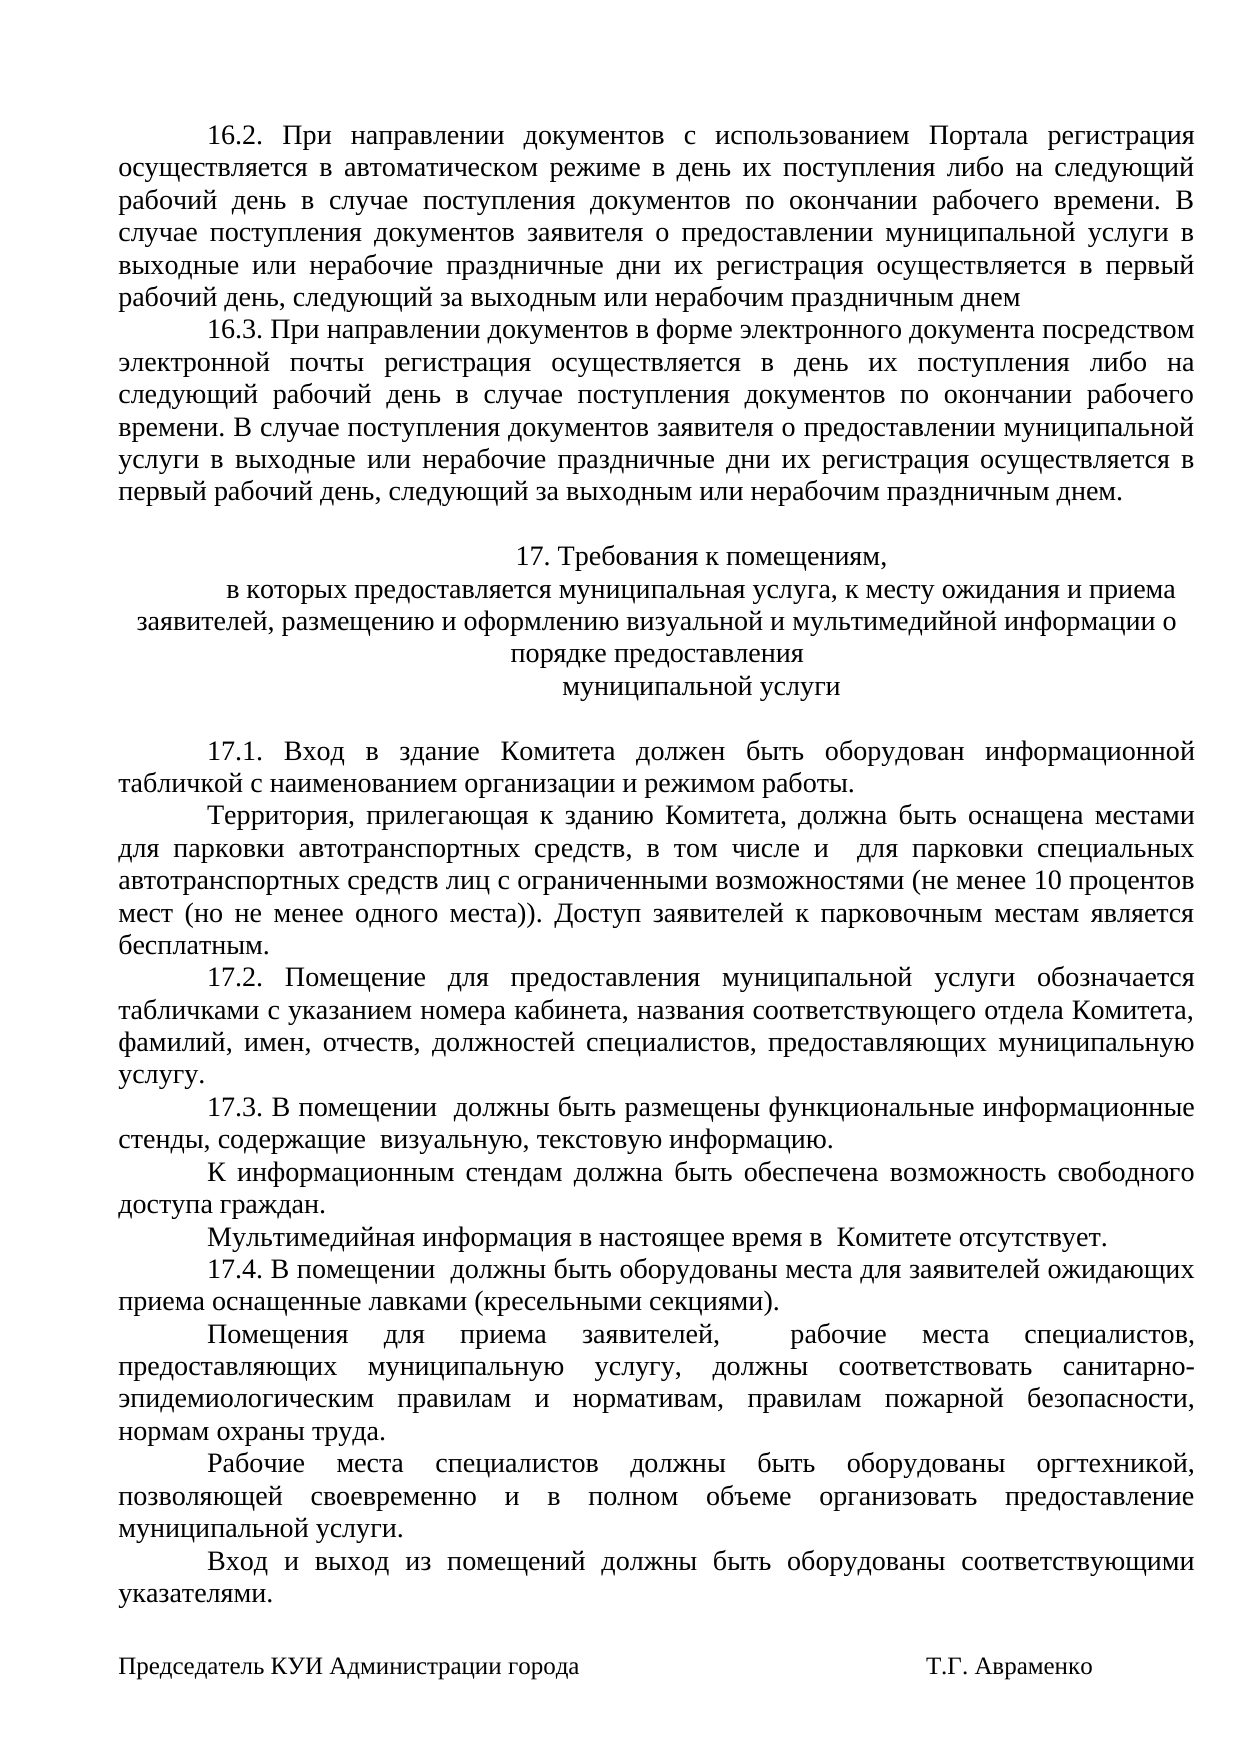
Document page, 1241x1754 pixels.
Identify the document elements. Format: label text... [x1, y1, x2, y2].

text в которых предоставляется муниципальная услуга, к месту ожидания и приема заявителей, размещению и оформлению визуальной и мультимедийной информации о порядке предоставления [118, 572, 1196, 669]
text Вход и выход из помещений должны быть оборудованы соответствующими указателями. [118, 1543, 1196, 1608]
text Территория, прилегающая к зданию Комитета, должна быть оснащена местами для парковки автотранспортных средств, в том числе и для парковки специальных автотранспортных средств лиц с ограниченными возможностями (не менее 10 процентов мест (но не менее одного места)). Доступ заявителей к парковочным местам является бесплатным. [118, 798, 1196, 960]
text 17.2. Помещение для предоставления муниципальной услуги обозначается табличками с указанием номера кабинета, названия соответствующего отдела Комитета, фамилий, имен, отчеств, должностей специалистов, предоставляющих муниципальную услугу. [118, 960, 1196, 1090]
text 17.1. Вход в здание Комитета должен быть оборудован информационной табличкой с наименованием организации и режимом работы. [118, 734, 1196, 798]
text Мультимедийная информация в настоящее время в Комитете отсутствует. [118, 1219, 1196, 1252]
text 17. Требования к помещениям, [118, 539, 1196, 572]
text муниципальной услуги [118, 669, 1196, 701]
text 16.3. При направлении документов в форме электронного документа посредством электронной почты регистрация осуществляется в день их поступления либо на следующий рабочий день в случае поступления документов по окончании рабочего времени. В случае поступления документов заявителя о предоставлении муниципальной услуги в выходные или нерабочие праздничные дни их регистрация осуществляется в первый рабочий день, следующий за выходным или нерабочим праздничным днем. [118, 312, 1196, 507]
text 16.2. При направлении документов с использованием Портала регистрация осуществляется в автоматическом режиме в день их поступления либо на следующий рабочий день в случае поступления документов по окончании рабочего времени. В случае поступления документов заявителя о предоставлении муниципальной услуги в выходные или нерабочие праздничные дни их регистрация осуществляется в первый рабочий день, следующий за выходным или нерабочим праздничным днем [118, 118, 1196, 312]
text Помещения для приема заявителей, рабочие места специалистов, предоставляющих муниципальную услугу, должны соответствовать санитарно-эпидемиологическим правилам и нормативам, правилам пожарной безопасности, нормам охраны труда. [118, 1317, 1196, 1446]
text К информационным стендам должна быть обеспечена возможность свободного доступа граждан. [118, 1155, 1196, 1219]
text Рабочие места специалистов должны быть оборудованы оргтехникой, позволяющей своевременно и в полном объеме организовать предоставление муниципальной услуги. [118, 1446, 1196, 1543]
text 17.3. В помещении должны быть размещены функциональные информационные стенды, содержащие визуальную, текстовую информацию. [118, 1090, 1196, 1155]
text 17.4. В помещении должны быть оборудованы места для заявителей ожидающих приема оснащенные лавками (кресельными секциями). [118, 1252, 1196, 1317]
